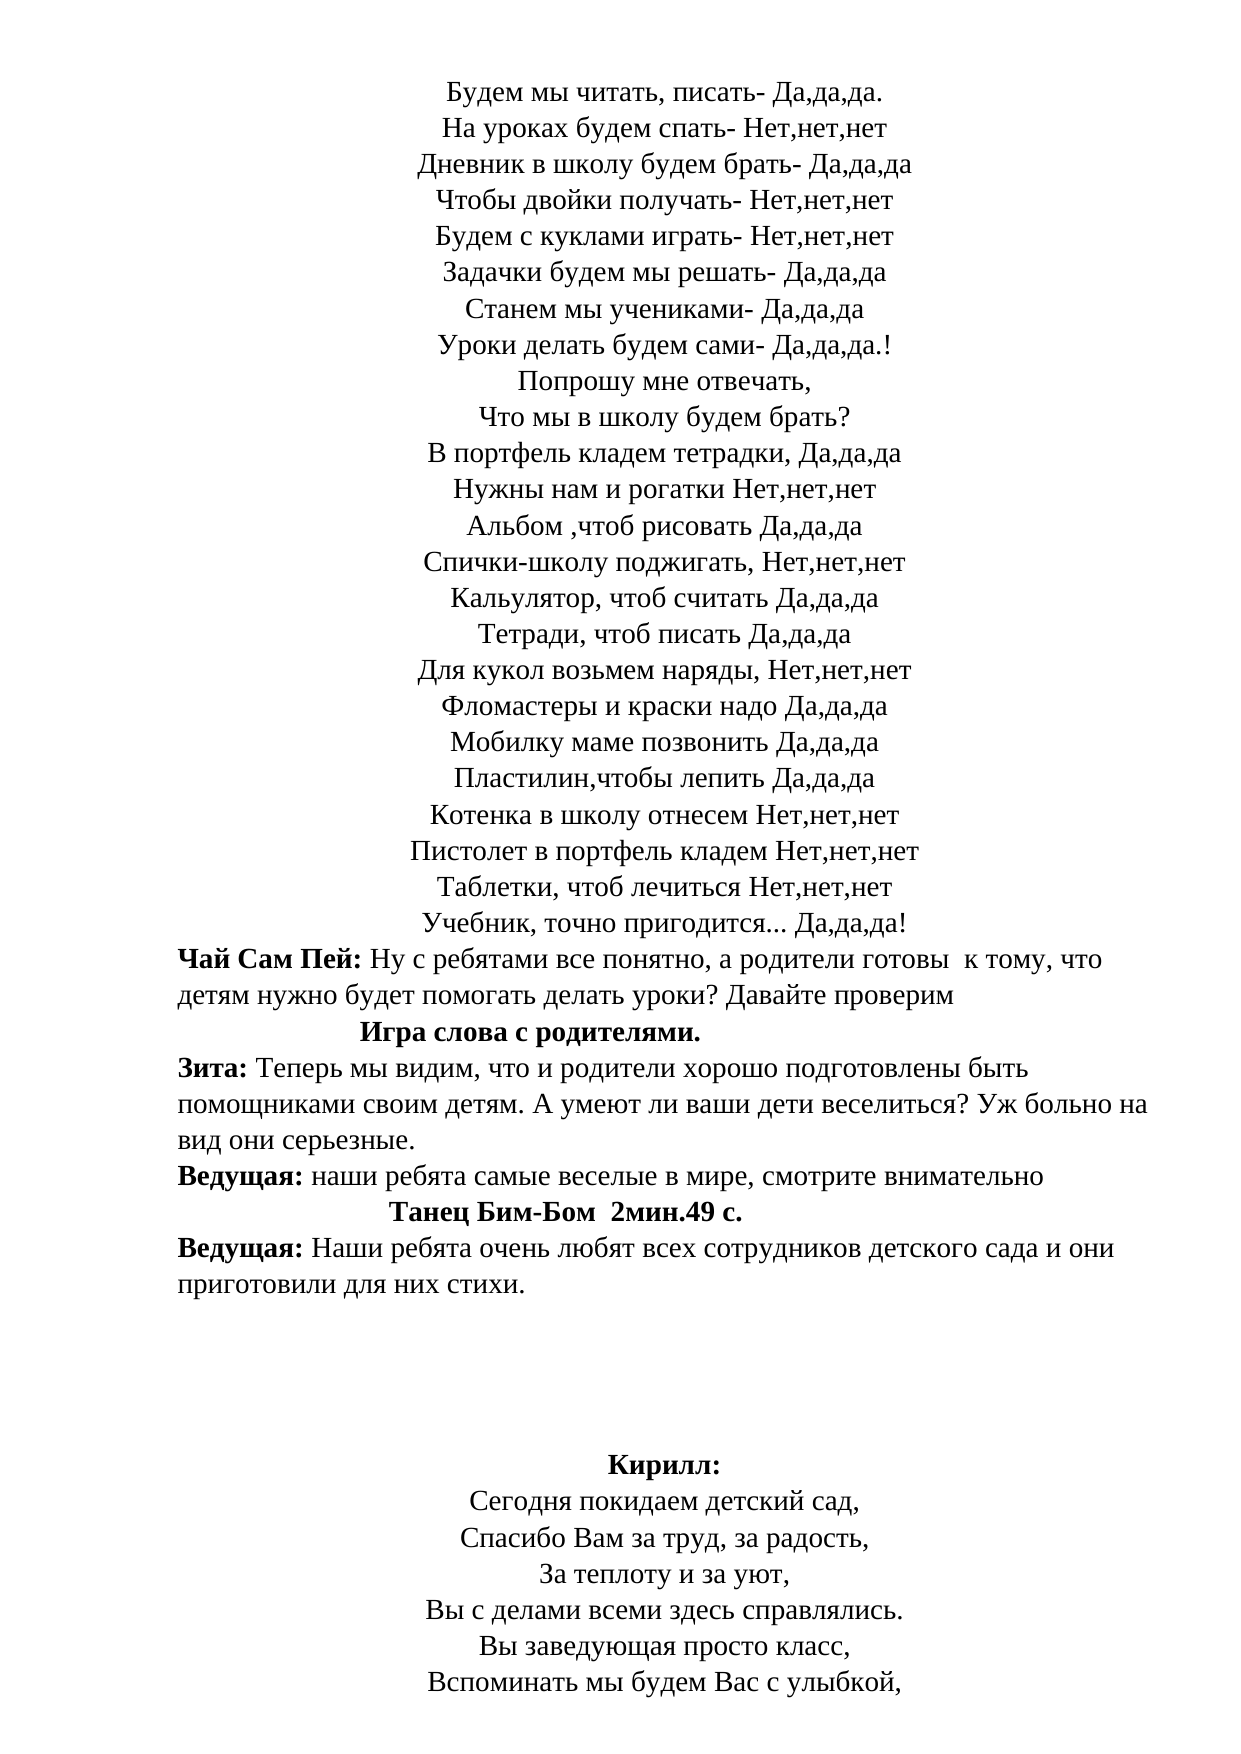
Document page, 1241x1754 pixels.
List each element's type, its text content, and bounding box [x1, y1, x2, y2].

text За теплоту и за уют, [177, 1556, 1152, 1589]
text Задачки будем мы решать- Да,да,да [177, 254, 1152, 288]
text Будем мы читать, писать- Да,да,да. [177, 74, 1152, 107]
text На уроках будем спать- Нет,нет,нет [177, 110, 1152, 143]
text Учебник, точно пригодится... Да,да,да! [177, 905, 1152, 939]
text Пистолет в портфель кладем Нет,нет,нет [177, 833, 1152, 866]
text Дневник в школу будем брать- Да,да,да [177, 146, 1152, 180]
text Тетради, чтоб писать Да,да,да [177, 616, 1152, 649]
text Сегодня покидаем детский сад, [177, 1483, 1152, 1517]
text Что мы в школу будем брать? [177, 399, 1152, 433]
text Чтобы двойки получать- Нет,нет,нет [177, 182, 1152, 216]
text Будем с куклами играть- Нет,нет,нет [177, 218, 1152, 252]
text Чай Сам Пей: Ну с ребятами все понятно, а родители готовы к тому, что детям нужно будет помогать делать уроки? Давайте проверим [177, 941, 1152, 1011]
text Спички-школу поджигать, Нет,нет,нет [177, 544, 1152, 577]
text Станем мы учениками- Да,да,да [177, 291, 1152, 324]
text Попрошу мне отвечать, [177, 363, 1152, 397]
text Зита: Теперь мы видим, что и родители хорошо подготовлены быть помощниками своим детям. А умеют ли ваши дети веселиться? Уж больно на вид они серьезные. [177, 1050, 1152, 1156]
text Вы с делами всеми здесь справлялись. [177, 1592, 1152, 1626]
text Мобилку маме позвонить Да,да,да [177, 724, 1152, 758]
text Ведущая: наши ребята самые веселые в мире, смотрите внимательно [177, 1158, 1152, 1192]
text Кальулятор, чтоб считать Да,да,да [177, 580, 1152, 613]
text Ведущая: Наши ребята очень любят всех сотрудников детского сада и они приготовили для них стихи. [177, 1231, 1152, 1300]
text Фломастеры и краски надо Да,да,да [177, 688, 1152, 722]
text Танец Бим-Бом 2мин.49 с. [177, 1194, 1152, 1228]
text Игра слова с родителями. [177, 1014, 1152, 1047]
text Нужны нам и рогатки Нет,нет,нет [177, 471, 1152, 505]
text Кирилл: [177, 1447, 1152, 1481]
text Вы заведующая просто класс, [177, 1628, 1152, 1662]
text Уроки делать будем сами- Да,да,да.! [177, 327, 1152, 360]
text Вспоминать мы будем Вас с улыбкой, [177, 1664, 1152, 1698]
text Альбом ,чтоб рисовать Да,да,да [177, 508, 1152, 541]
text В портфель кладем тетрадки, Да,да,да [177, 435, 1152, 469]
text Для кукол возьмем наряды, Нет,нет,нет [177, 652, 1152, 686]
text Таблетки, чтоб лечиться Нет,нет,нет [177, 869, 1152, 903]
text Спасибо Вам за труд, за радость, [177, 1520, 1152, 1553]
text Пластилин,чтобы лепить Да,да,да [177, 761, 1152, 794]
text Котенка в школу отнесем Нет,нет,нет [177, 797, 1152, 830]
